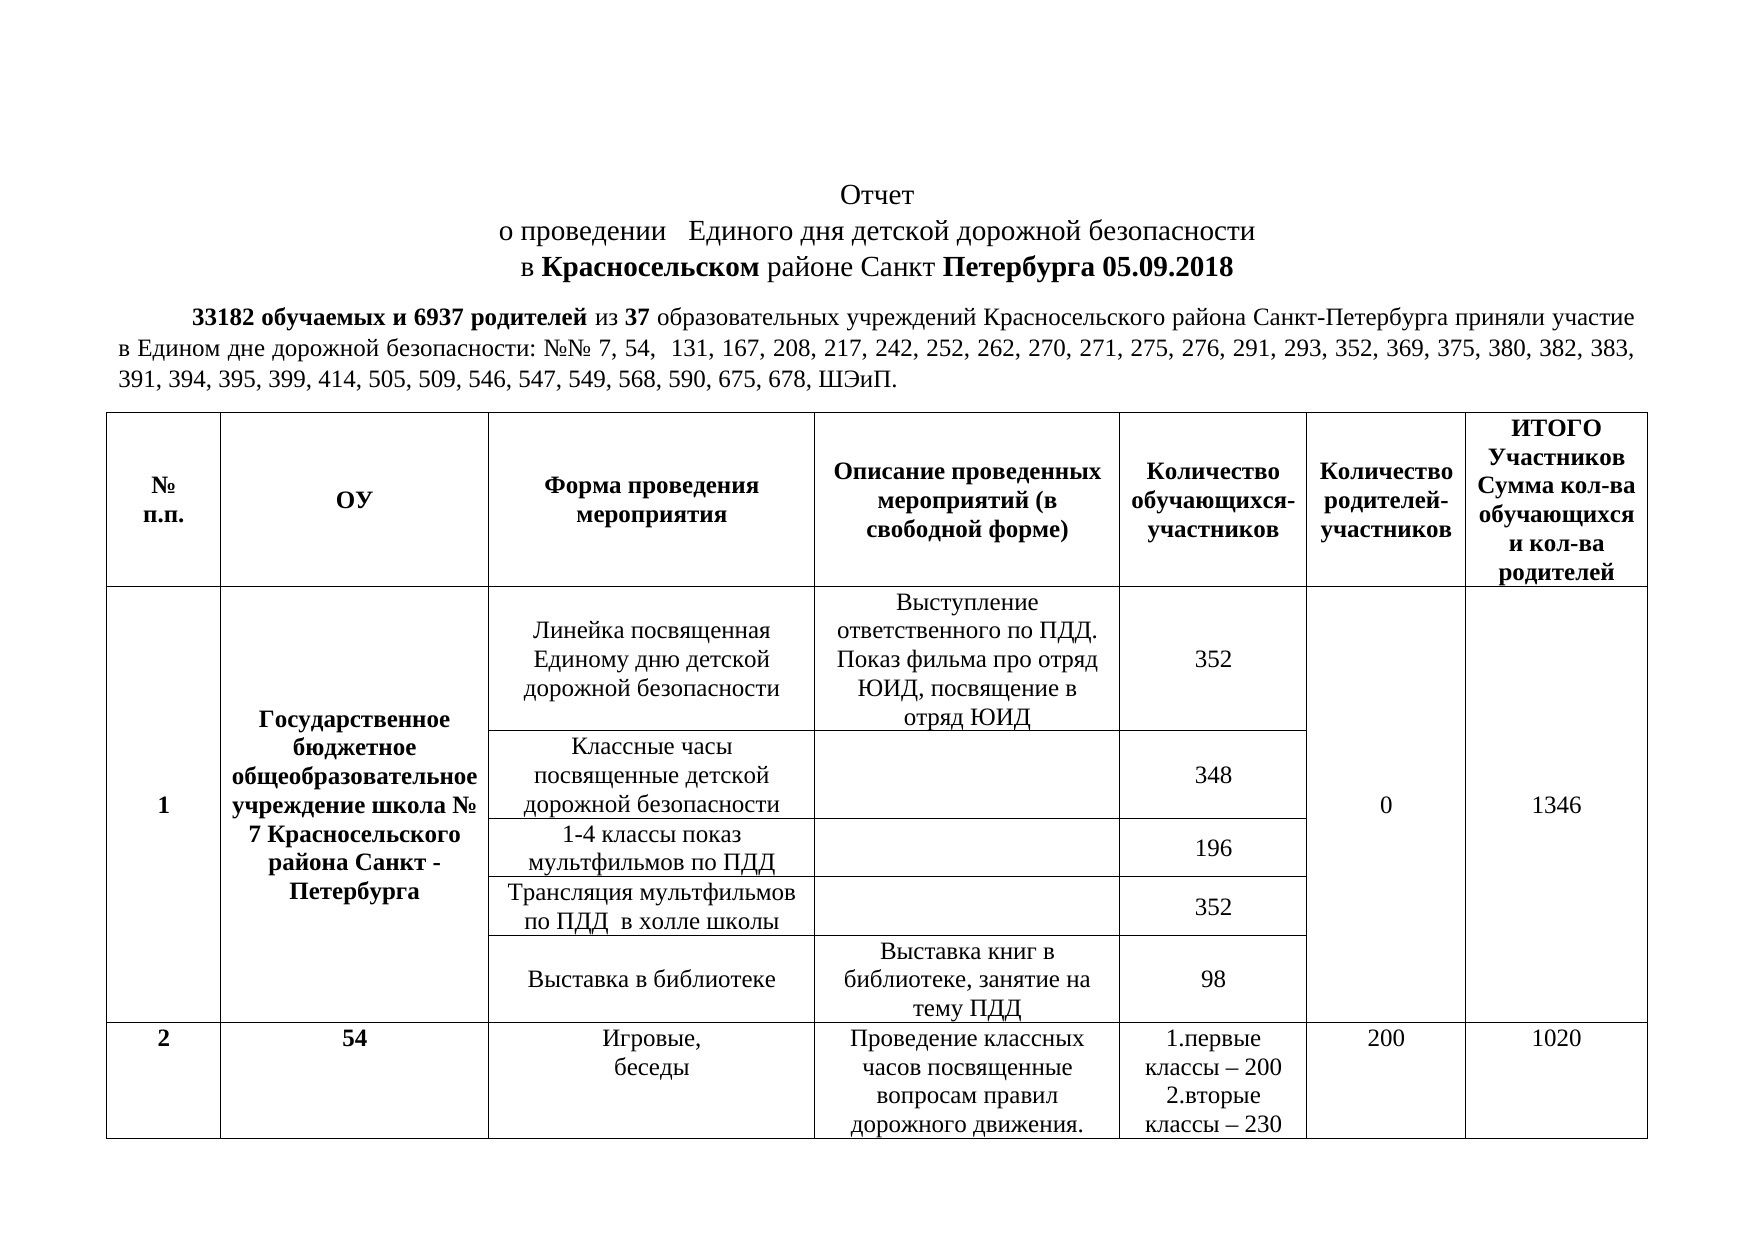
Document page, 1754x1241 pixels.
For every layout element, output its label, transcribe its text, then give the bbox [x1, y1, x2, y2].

table_cell [815, 819, 1119, 876]
table_cell 200 [1307, 1023, 1465, 1138]
table_cell 54 [221, 1023, 488, 1138]
table_cell 0 [1307, 587, 1465, 1022]
table_cell Линейка посвященная Единому дню детской дорожной безопасности [489, 587, 814, 730]
table_cell 98 [1120, 936, 1306, 1022]
text Отчет о проведении Единого дня детской дорожной безопасности в Красносельском районе Санкт Петербурга 05.09.2018 [118, 177, 1636, 283]
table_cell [1120, 1023, 1306, 1138]
table_header ОУ [221, 413, 488, 586]
table_cell 348 [1120, 731, 1306, 818]
table_cell Классные часы посвященные детской дорожной безопасности [489, 731, 814, 818]
table_cell 1 [107, 587, 220, 1022]
table_cell 196 [1120, 819, 1306, 876]
table_cell [815, 731, 1119, 818]
table_cell Трансляция мультфильмов по ПДД в холле школы [489, 877, 814, 935]
table_cell [815, 877, 1119, 935]
table_header № п.п. [107, 413, 220, 586]
table_header Описание проведенных мероприятий (в свободной форме) [815, 413, 1119, 586]
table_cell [815, 1023, 1119, 1138]
table_cell 2 [107, 1023, 220, 1138]
table_cell Выступление ответственного по ПДД. Показ фильма про отряд ЮИД, посвящение в отряд ЮИД [815, 587, 1119, 730]
table_cell 1-4 классы показ мультфильмов по ПДД [489, 819, 814, 876]
table_cell 1346 [1466, 587, 1647, 1022]
table_header ИТОГО Участников Сумма кол-ва обучающихся и кол-ва родителей [1466, 413, 1647, 586]
table_cell Выставка в библиотеке [489, 936, 814, 1022]
table_cell Выставка книг в библиотеке, занятие на тему ПДД [815, 936, 1119, 1022]
table_cell Игровые, беседы [489, 1023, 814, 1138]
table_header Форма проведения мероприятия [489, 413, 814, 586]
table_cell Государственное бюджетное общеобразовательное учреждение школа № 7 Красносельского района Санкт - Петербурга [221, 587, 488, 1022]
table_header Количество родителей-участников [1307, 413, 1465, 586]
table_cell 352 [1120, 587, 1306, 730]
table_header Количество обучающихся-участников [1120, 413, 1306, 586]
table_cell 352 [1120, 877, 1306, 935]
text 33182 обучаемых и 6937 родителей из 37 образовательных учреждений Красносельского района Санкт-Петербурга приняли участие в Едином дне дорожной безопасности: №№ 7, 54, 131, 167, 208, 217, 242, 252, 262, 270, 271, 275, 276, 291, 293, 352, 369, 375, 380, 382, 383, 391, 394, 395, 399, 414, 505, 509, 546, 547, 549, 568, 590, 675, 678, ШЭиП. [118, 302, 1636, 393]
table_cell 1020 [1466, 1023, 1647, 1138]
